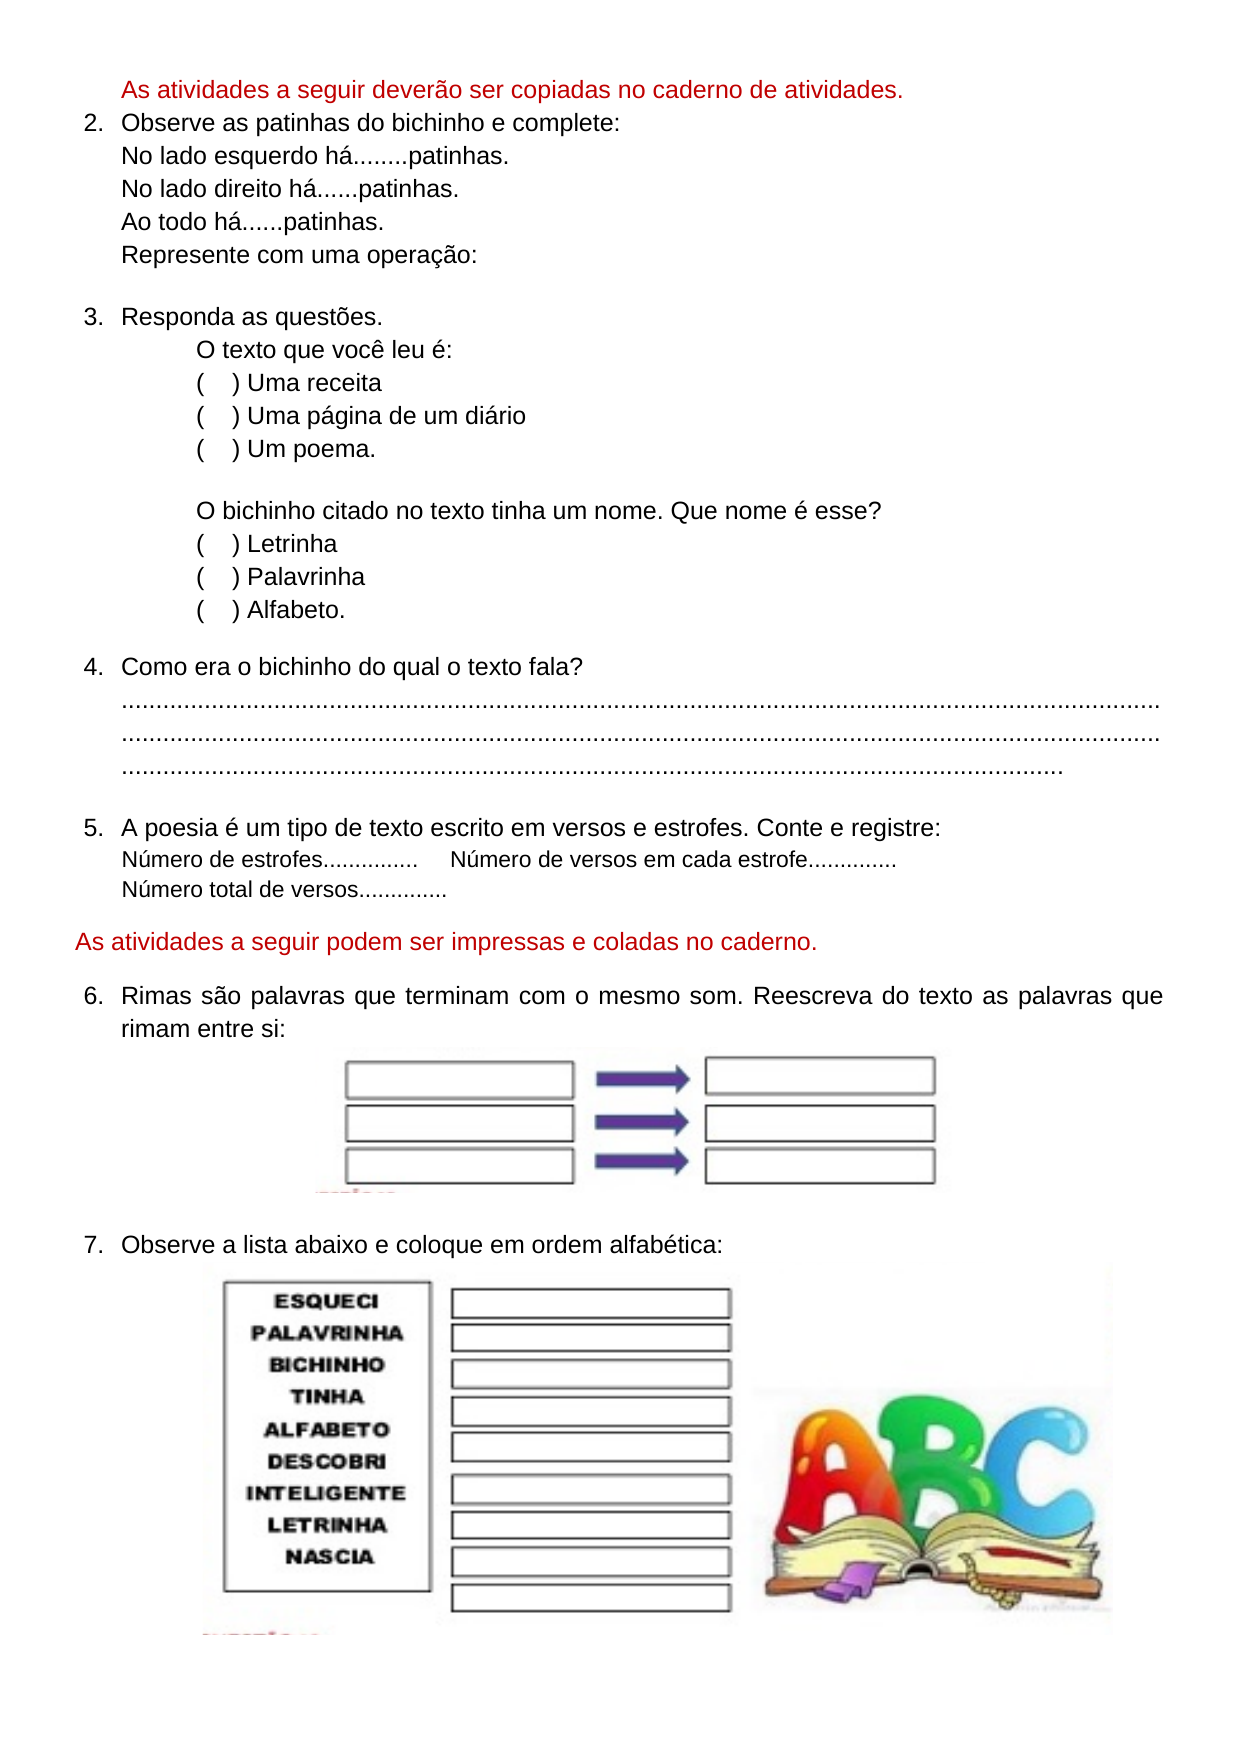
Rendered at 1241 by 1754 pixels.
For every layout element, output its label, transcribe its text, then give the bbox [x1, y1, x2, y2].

list .................................................................................................................................................................................................................................................................................................................................................................................................................................................... [121, 685, 1165, 780]
text Número de estrofes............... Número de versos em cada estrofe.............. [83, 846, 1165, 872]
list Rimas são palavras que terminam com o mesmo som. Reescreva do texto as palavras que rimam entre si: [83, 981, 1165, 1043]
text As atividades a seguir podem ser impressas e coladas no caderno. [75, 927, 1165, 956]
list No lado direito há......patinhas. [121, 174, 1165, 203]
picture [202, 1262, 1113, 1635]
list No lado esquerdo há........patinhas. [121, 141, 1165, 170]
list ( ) Um poema. [196, 434, 1165, 463]
list Como era o bichinho do qual o texto fala? [83, 652, 1165, 681]
list Responda as questões. [83, 302, 1165, 331]
list ( ) Uma página de um diário [196, 401, 1165, 430]
list O texto que você leu é: [196, 335, 1165, 364]
list Observe a lista abaixo e coloque em ordem alfabética: [83, 1230, 1165, 1259]
list Represente com uma operação: [121, 240, 1165, 269]
list ( ) Palavrinha [196, 562, 1165, 591]
text Número total de versos.............. [83, 876, 1165, 903]
list ( ) Uma receita [196, 368, 1165, 397]
list As atividades a seguir deverão ser copiadas no caderno de atividades. [121, 75, 1165, 104]
list O bichinho citado no texto tinha um nome. Que nome é esse? [196, 496, 1165, 524]
list Observe as patinhas do bichinho e complete: [83, 108, 1165, 137]
list A poesia é um tipo de texto escrito em versos e estrofes. Conte e registre: [83, 813, 1165, 842]
picture [315, 1047, 971, 1193]
list Ao todo há......patinhas. [121, 207, 1165, 236]
list ( ) Alfabeto. [196, 595, 1165, 623]
list ( ) Letrinha [196, 529, 1165, 557]
